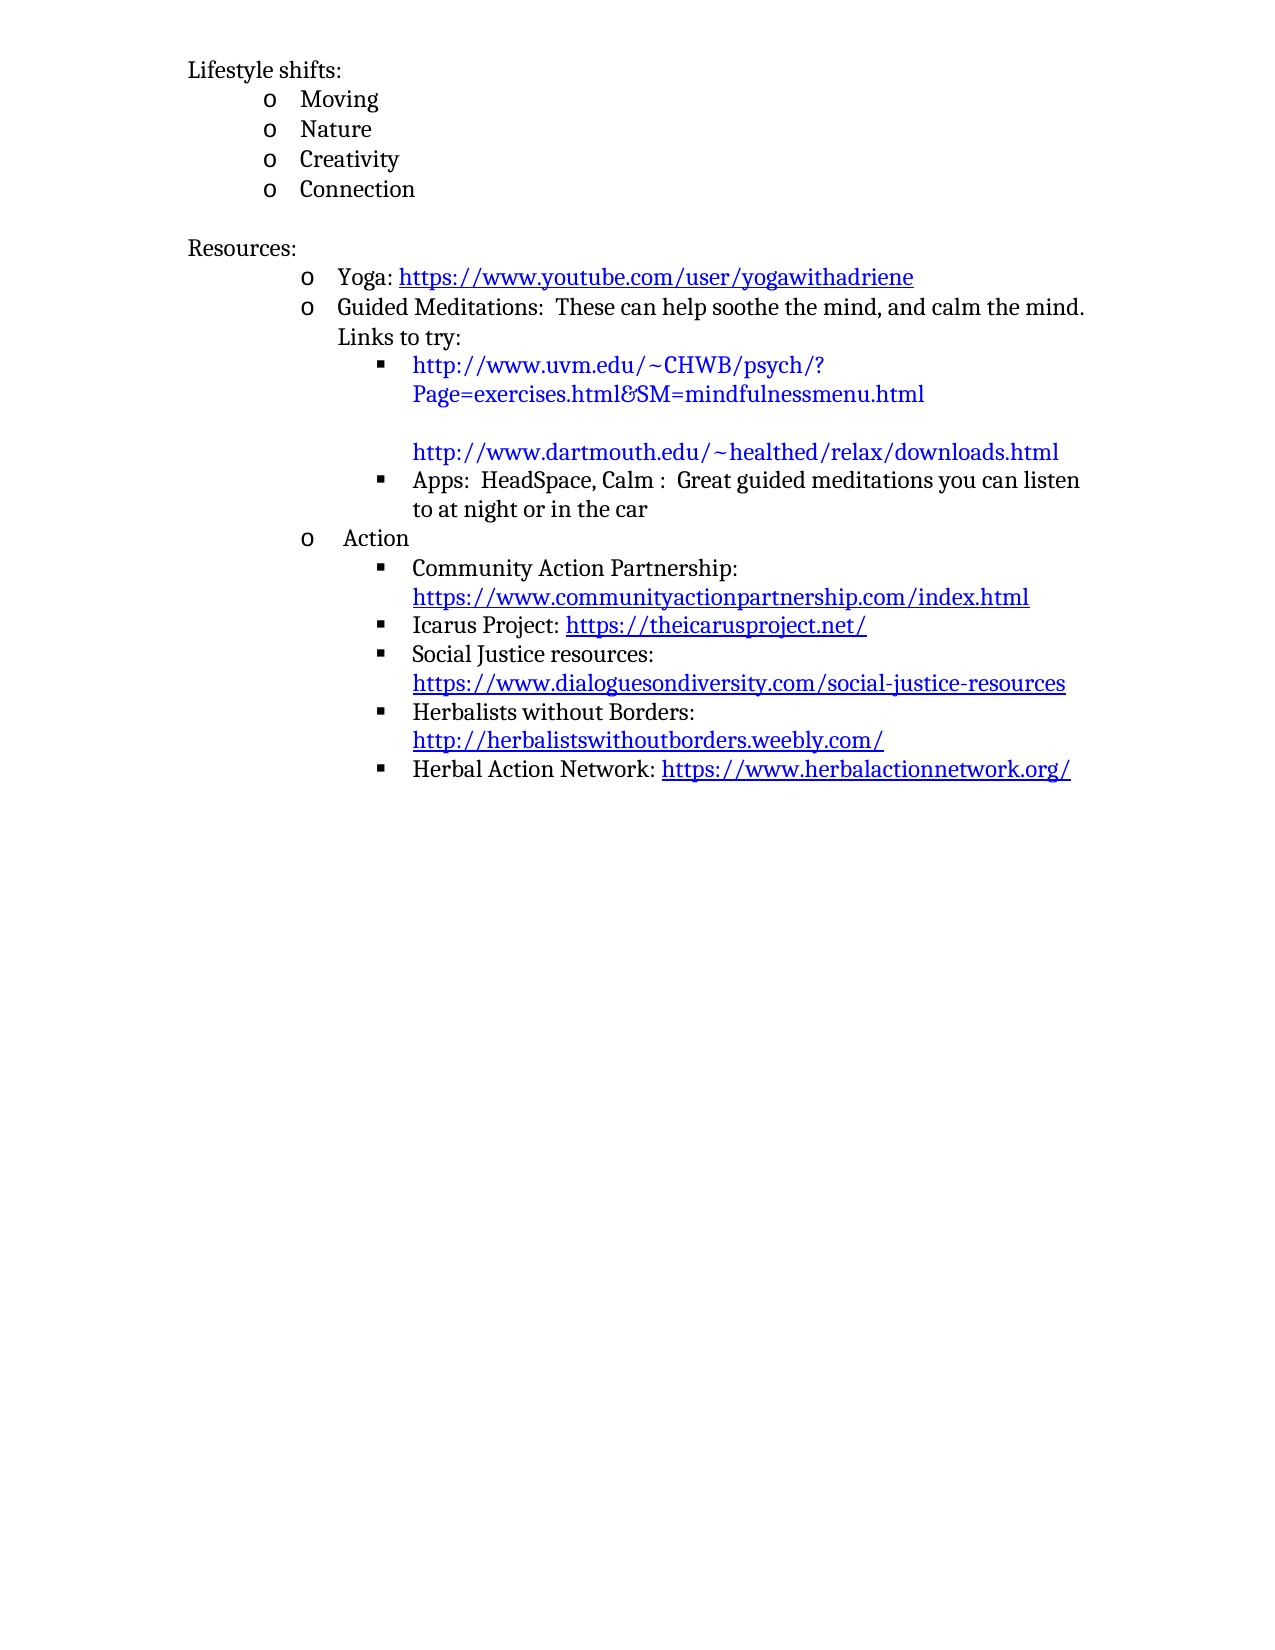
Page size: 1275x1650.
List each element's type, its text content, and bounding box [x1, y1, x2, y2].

list Yoga: https://www.youtube.com/user/yogawithadriene [300, 262, 1087, 292]
list Social Justice resources: https://www.dialoguesondiversity.com/social-justice-resources [375, 640, 1087, 697]
text Resources: [187, 234, 1087, 262]
list Guided Meditations: These can help soothe the mind, and calm the mind. Links to try: [300, 292, 1087, 351]
list Creativity [262, 145, 1087, 175]
list Herbal Action Network: https://www.herbalactionnetwork.org/ [375, 755, 1087, 784]
list Nature [262, 115, 1087, 145]
list Apps: HeadSpace, Calm : Great guided meditations you can listen to at night or in the car [375, 466, 1087, 524]
list http://www.uvm.edu/~CHWB/psych/?Page=exercises.html&SM=mindfulnessmenu.html http://www.dartmouth.edu/~healthed/relax/downloads.html [375, 351, 1087, 466]
list Moving [262, 85, 1087, 115]
list Action [300, 524, 1087, 554]
list Connection [262, 175, 1087, 205]
text Lifestyle shifts: [187, 56, 1191, 85]
list Community Action Partnership: https://www.communityactionpartnership.com/index.html [375, 554, 1087, 611]
list Icarus Project: https://theicarusproject.net/ [375, 611, 1087, 640]
list Herbalists without Borders: http://herbalistswithoutborders.weebly.com/ [375, 697, 1087, 755]
